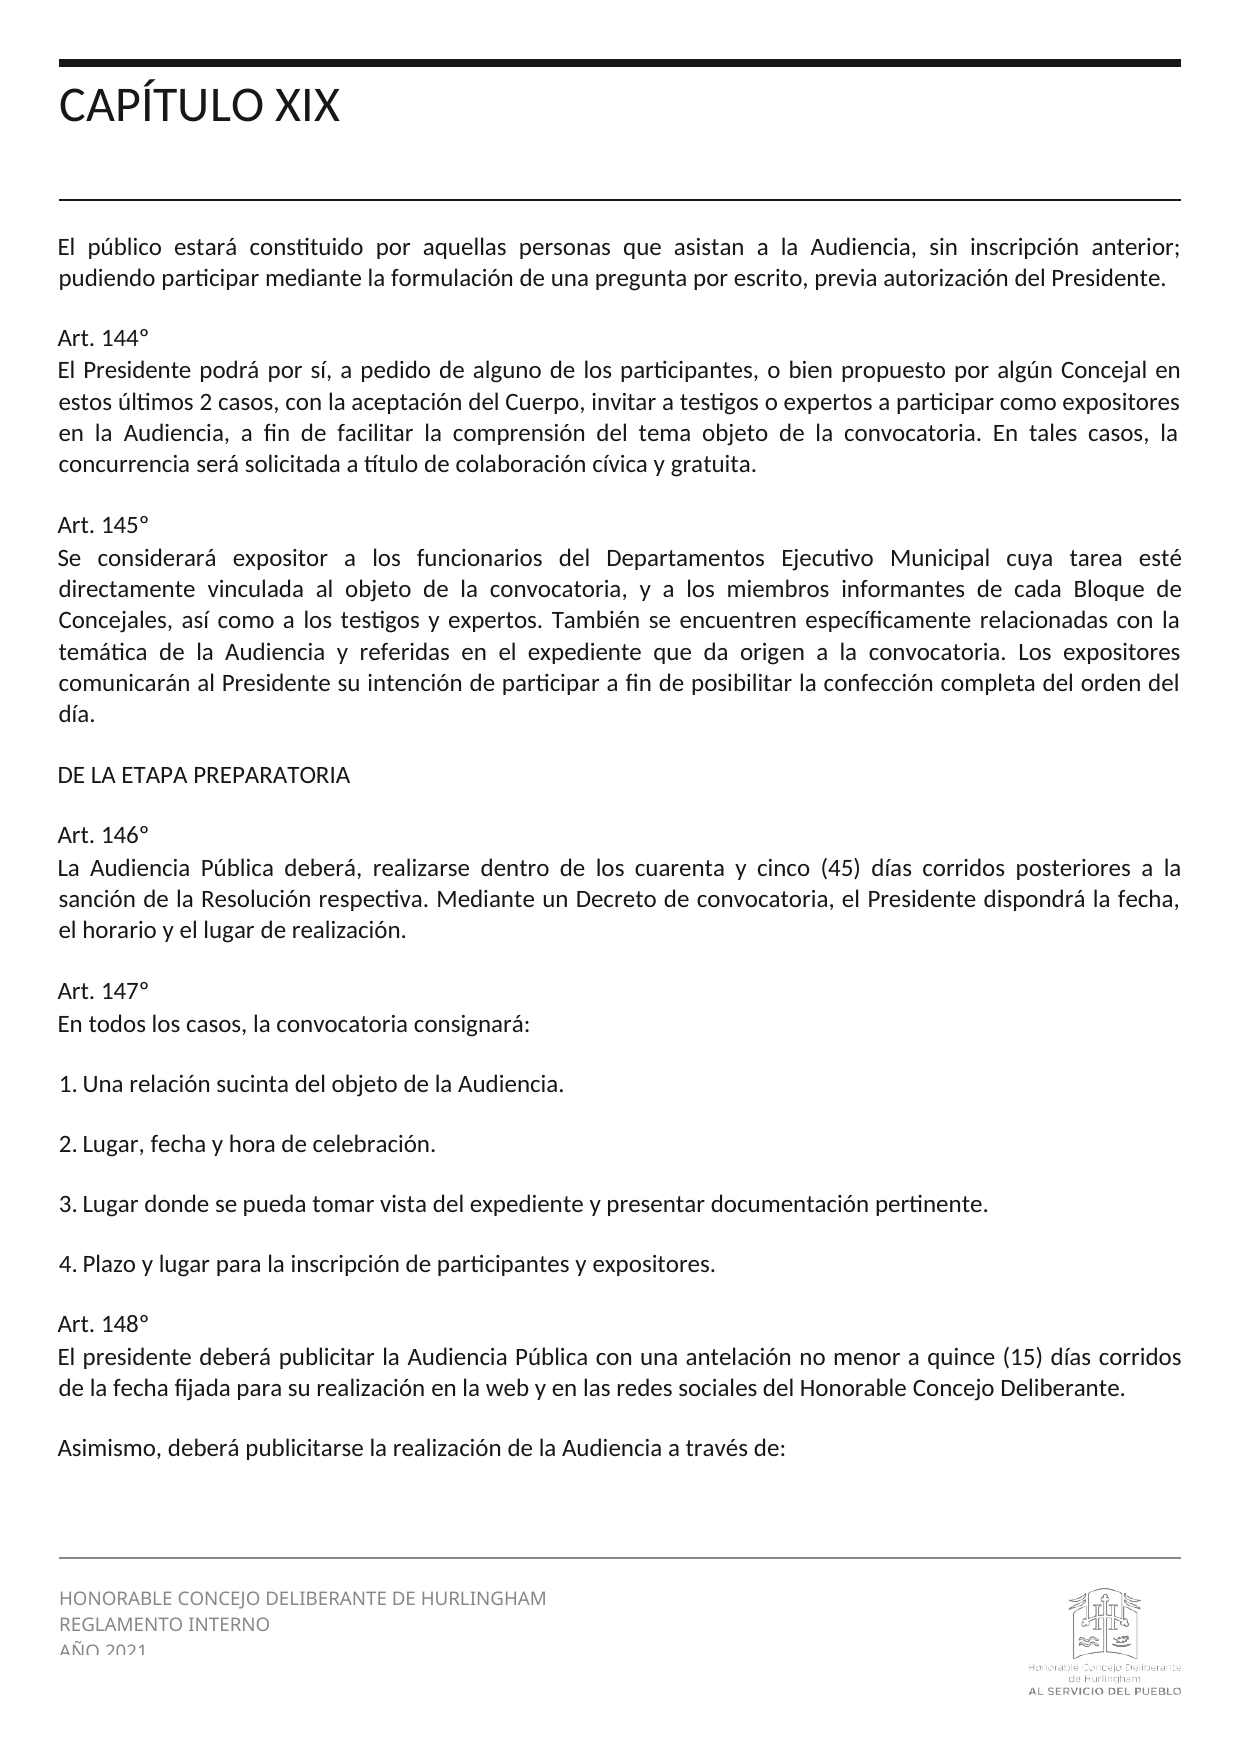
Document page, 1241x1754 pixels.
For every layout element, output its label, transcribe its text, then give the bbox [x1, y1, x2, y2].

text Art. 146º [57, 819, 1194, 850]
text Art. 147º [57, 975, 1194, 1006]
text Art. 144º [57, 322, 1194, 352]
text La Audiencia Pública deberá, realizarse dentro de los cuarenta y cinco (45) días corridos posteriores a la sanción de la Resolución respectiva. Mediante un Decreto de convocatoria, el Presidente dispondrá la fecha, el horario y el lugar de realización. [57, 852, 1181, 945]
list Plazo y lugar para la inscripción de participantes y expositores. [59, 1248, 1194, 1279]
text Art. 145º [57, 509, 1194, 539]
text El público estará constituido por aquellas personas que asistan a la Audiencia, sin inscripción anterior; pudiendo participar mediante la formulación de una pregunta por escrito, previa autorización del Presidente. [57, 231, 1181, 293]
text El presidente deberá publicitar la Audiencia Pública con una antelación no menor a quince (15) días corridos de la fecha fijada para su realización en la web y en las redes sociales del Honorable Concejo Deliberante. [57, 1341, 1181, 1403]
text Asimismo, deberá publicitarse la realización de la Audiencia a través de: [57, 1432, 1194, 1463]
text Se considerará expositor a los funcionarios del Departamentos Ejecutivo Municipal cuya tarea esté directamente vinculada al objeto de la convocatoria, y a los miembros informantes de cada Bloque de Concejales, así como a los testigos y expertos. También se encuentren específicamente relacionadas con la temática de la Audiencia y referidas en el expediente que da origen a la convocatoria. Los expositores comunicarán al Presidente su intención de participar a fin de posibilitar la confección completa del orden del día. [57, 542, 1182, 729]
text En todos los casos, la convocatoria consignará: [57, 1008, 1194, 1039]
list Lugar donde se pueda tomar vista del expediente y presentar documentación pertinente. [59, 1188, 1194, 1219]
text DE LA ETAPA PREPARATORIA [57, 759, 1194, 790]
text El Presidente podrá por sí, a pedido de alguno de los participantes, o bien propuesto por algún Concejal en estos últimos 2 casos, con la aceptación del Cuerpo, invitar a testigos o expertos a participar como expositores en la Audiencia, a fin de facilitar la comprensión del tema objeto de la convocatoria. En tales casos, la concurrencia será solicitada a título de colaboración cívica y gratuita. [57, 354, 1181, 479]
picture [1028, 1588, 1181, 1695]
text Art. 148º [57, 1308, 1194, 1339]
list Una relación sucinta del objeto de la Audiencia. [59, 1068, 1194, 1098]
list Lugar, fecha y hora de celebración. [59, 1128, 1194, 1158]
